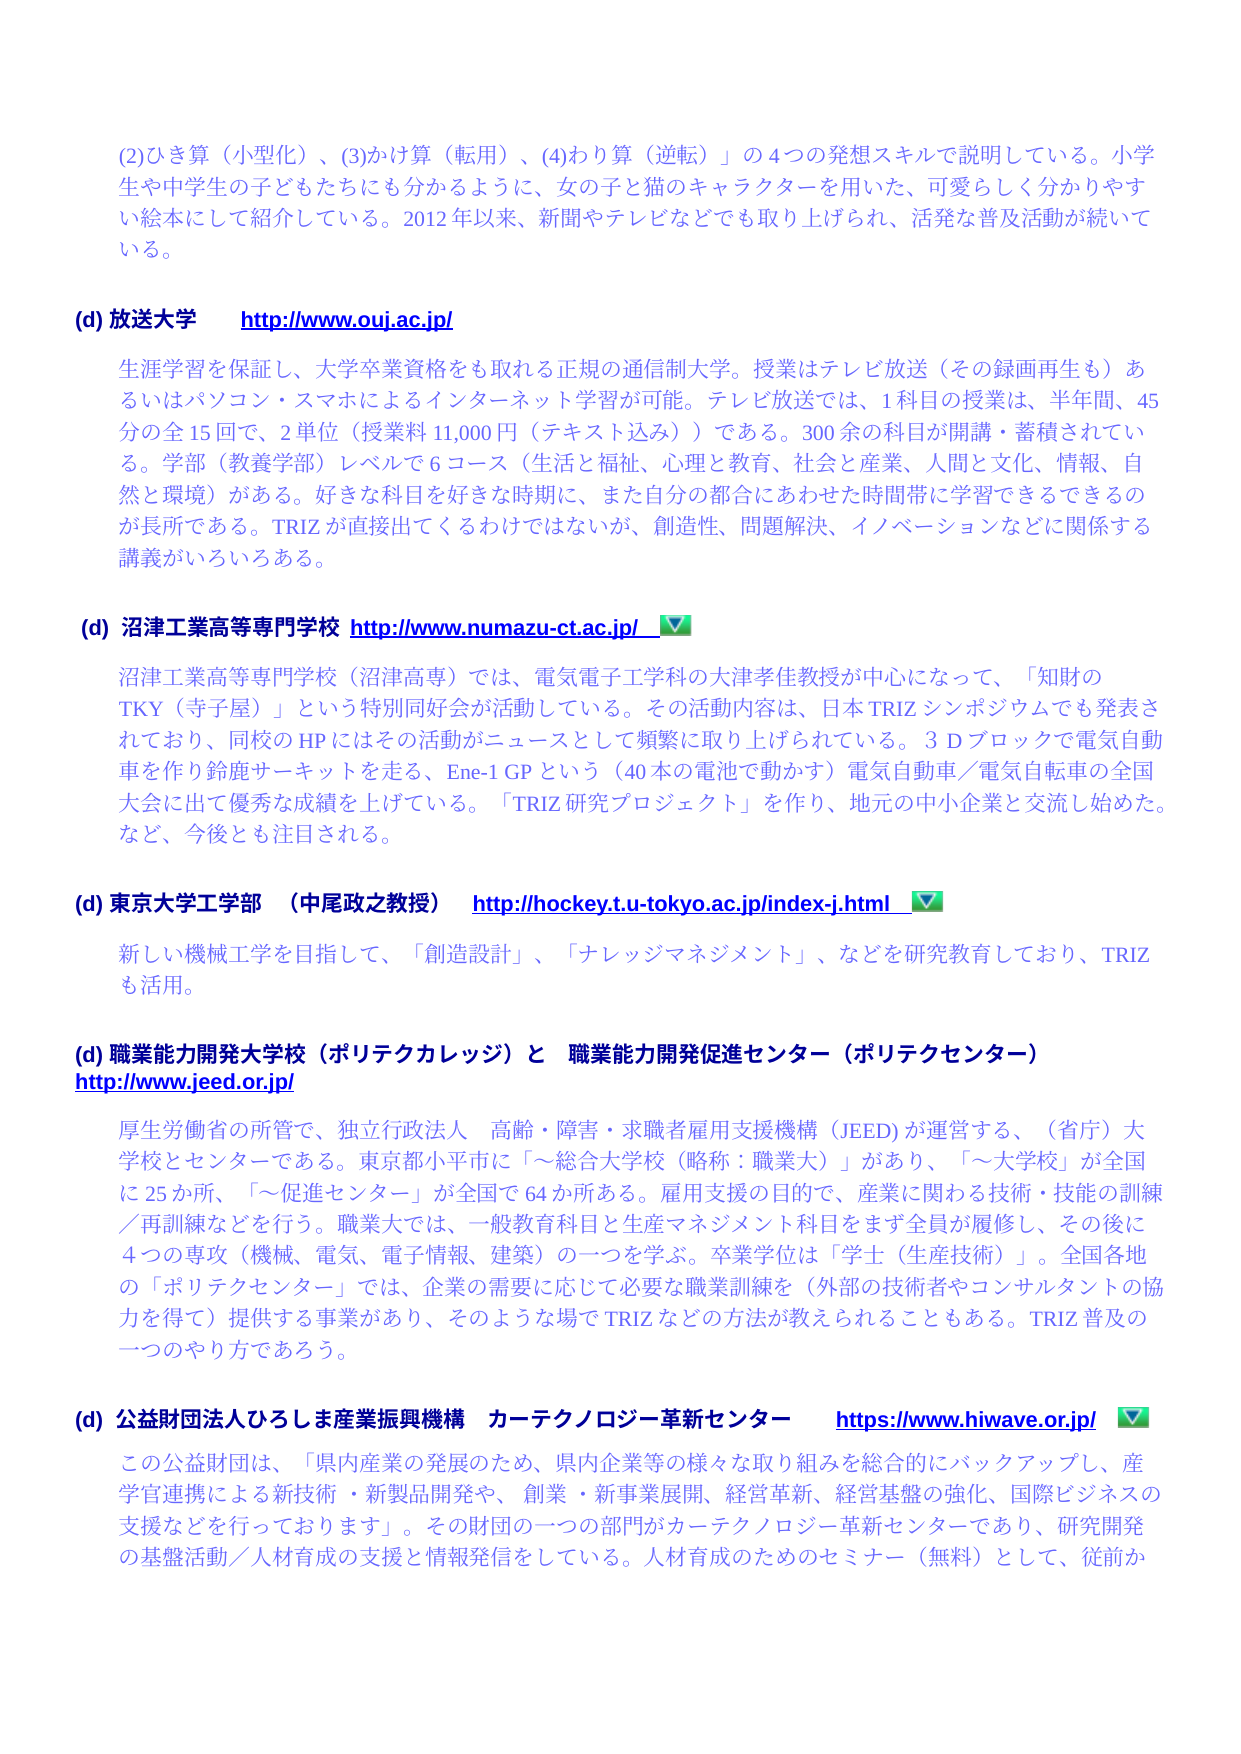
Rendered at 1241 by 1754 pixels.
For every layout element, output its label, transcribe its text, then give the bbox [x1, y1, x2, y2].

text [119, 1446, 1165, 1572]
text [119, 138, 1165, 264]
subtitle (d) 沼津工業高等専門学校 http://www.numazu-ct.ac.jp/ [75, 610, 1165, 641]
picture [911, 891, 944, 912]
text 厚生労働省の所管で、独立行政法人 高齢・障害・求職者雇用支援機構（JEED) が運営する、（省庁）大学校とセンターである。東京都小平市に「～総合大学校（略称：職業大）」があり、「～大学校」が全国に25か所、「～促進センター」が全国で64か所ある。雇用支援の目的で、産業に関わる技術・技能の訓練／再訓練などを行う。職業大では、一般教育科目と生産マネジメント科目をまず全員が履修し、その後に４つの専攻（機械、電気、電子情報、建築）の一つを学ぶ。卒業学位は「学士（生産技術）」。全国各地の「ポリテクセンター」では、企業の需要に応じて必要な職業訓練を（外部の技術者やコンサルタントの協力を得て）提供する事業があり、そのような場でTRIZなどの方法が教えられることもある。TRIZ普及の一つのやり方であろう。 [119, 1113, 1165, 1364]
text 新しい機械工学を目指して、「創造設計」、「ナレッジマネジメント」、などを研究教育しており、TRIZも活用。 [119, 937, 1165, 1000]
subtitle (d) 放送大学 http://www.ouj.ac.jp/ [75, 302, 1165, 333]
subtitle (d) 公益財団法人ひろしま産業振興機構 カーテクノロジー革新センター https://www.hiwave.or.jp/ [75, 1402, 1165, 1434]
text 生涯学習を保証し、大学卒業資格をも取れる正規の通信制大学。授業はテレビ放送（その録画再生も）あるいはパソコン・スマホによるインターネット学習が可能。テレビ放送では、1科目の授業は、半年間、45分の全15回で、2単位（授業料 11,000円（テキスト込み））である。300余の科目が開講・蓄積されている。学部（教養学部）レベルで6コース（生活と福祉、心理と教育、社会と産業、人間と文化、情報、自然と環境）がある。好きな科目を好きな時期に、また自分の都合にあわせた時間帯に学習できるできるのが長所である。TRIZが直接出てくるわけではないが、創造性、問題解決、イノベーションなどに関係する講義がいろいろある。 [119, 352, 1165, 572]
picture [660, 615, 692, 636]
subtitle (d) 職業能力開発大学校（ポリテクカレッジ）と 職業能力開発促進センター（ポリテクセンター） http://www.jeed.or.jp/ [75, 1037, 1165, 1094]
picture [1117, 1407, 1150, 1428]
text 沼津工業高等専門学校（沼津高専）では、電気電子工学科の大津孝佳教授が中心になって、「知財のTKY（寺子屋）」という特別同好会が活動している。その活動内容は、日本TRIZシンポジウムでも発表されており、同校のHPにはその活動がニュースとして頻繁に取り上げられている。３Dブロックで電気自動車を作り鈴鹿サーキットを走る、Ene-1 GP という（40本の電池で動かす）電気自動車／電気自転車の全国大会に出て優秀な成績を上げている。「TRIZ研究プロジェクト」を作り、地元の中小企業と交流し始めた。など、今後とも注目される。 [119, 660, 1165, 849]
subtitle (d) 東京大学工学部 （中尾政之教授） http://hockey.t.u-tokyo.ac.jp/index-j.html [75, 886, 1165, 918]
